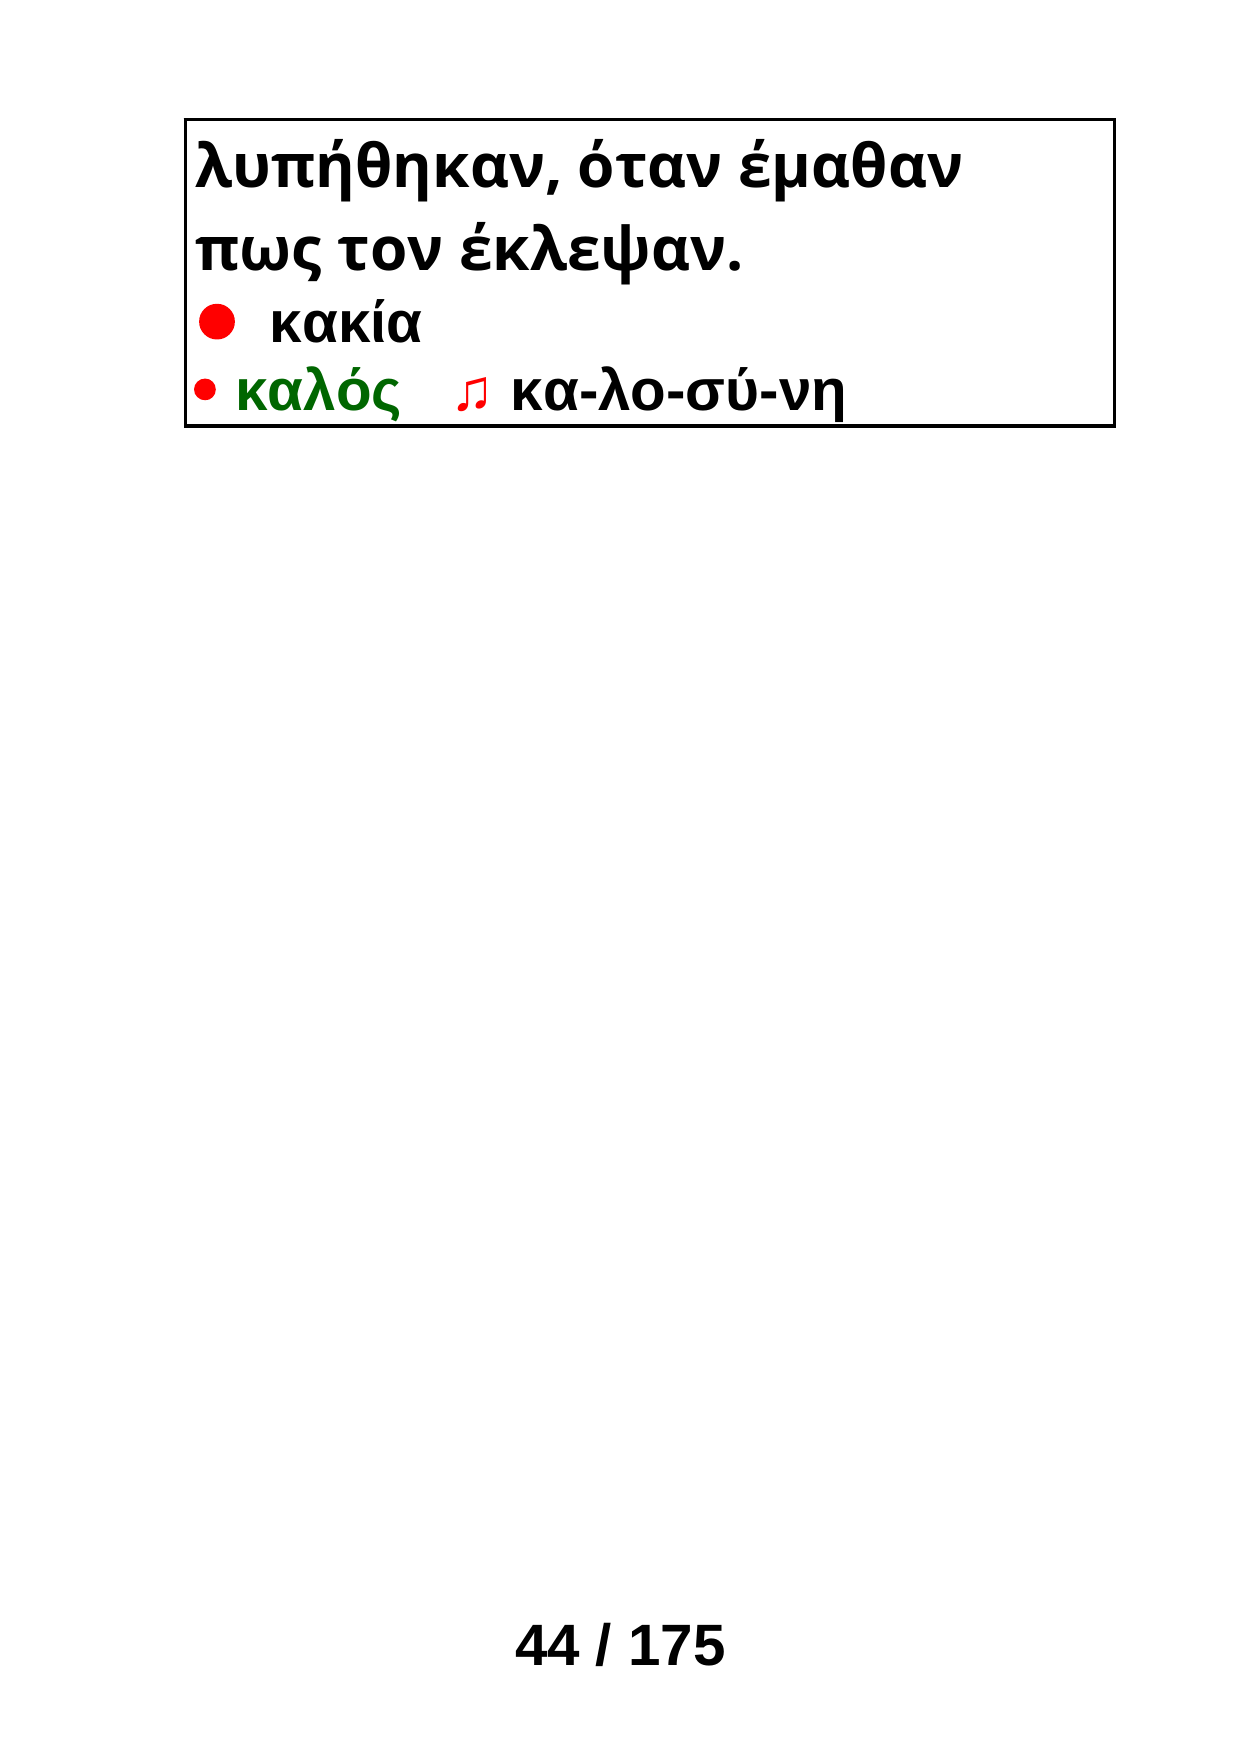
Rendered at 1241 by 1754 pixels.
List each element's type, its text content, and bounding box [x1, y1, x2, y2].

text καλός ♫ κα-λο-σύ-νη [187, 350, 1113, 424]
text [187, 121, 1113, 283]
text κακία [187, 283, 1113, 350]
